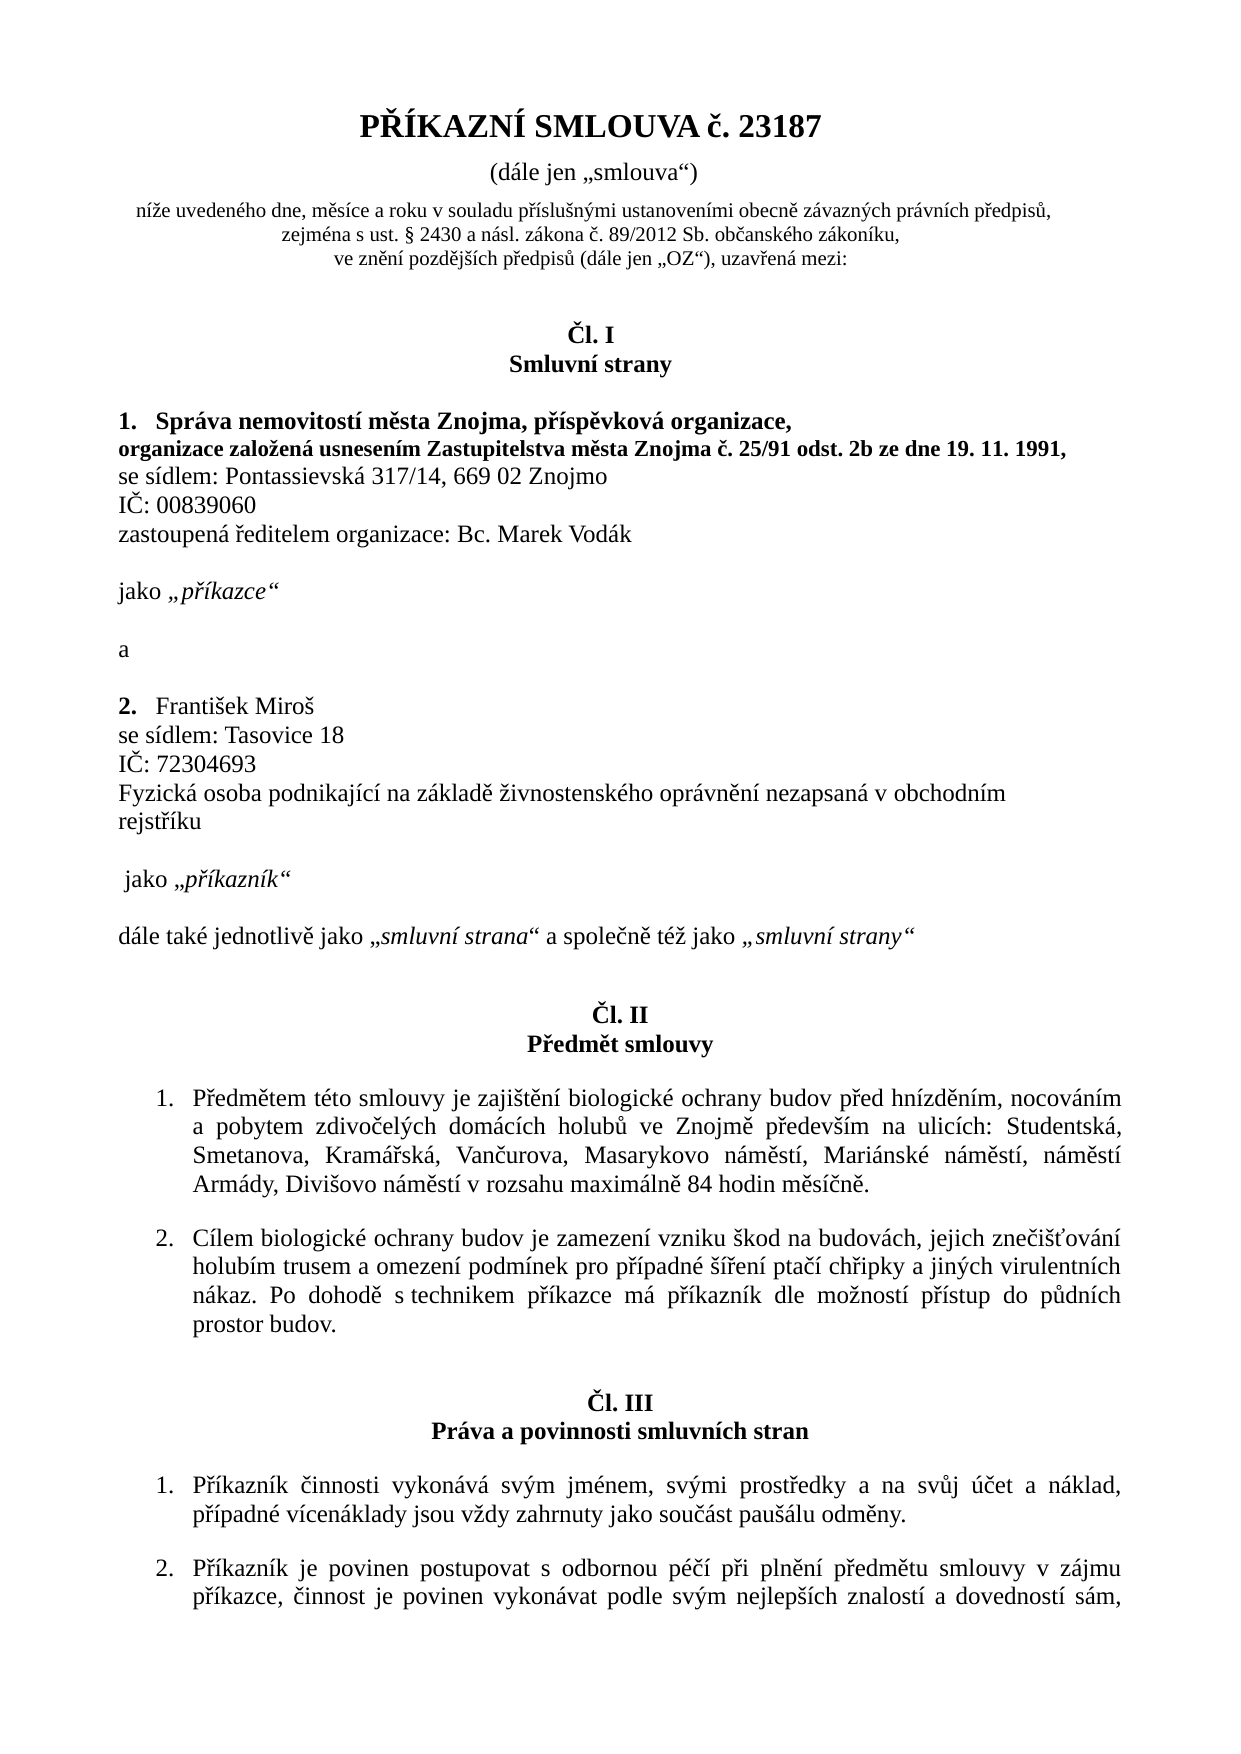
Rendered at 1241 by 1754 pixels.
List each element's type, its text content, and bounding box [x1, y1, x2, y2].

list Správa nemovitostí města Znojma, příspěvková organizace, [118, 406, 1122, 435]
text Fyzická osoba podnikající na základě živnostenského oprávnění nezapsaná v obchodním rejstříku [118, 778, 1063, 835]
text Práva a povinnosti smluvních stran [118, 1416, 1122, 1445]
text se sídlem: Tasovice 18 [118, 720, 1063, 749]
text IČ: 72304693 [118, 749, 1063, 778]
text zastoupená ředitelem organizace: Bc. Marek Vodák [118, 519, 1122, 548]
text IČ: 00839060 [118, 490, 1122, 519]
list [155, 1553, 1122, 1610]
text organizace založená usnesením Zastupitelstva města Znojma č. 25/91 odst. 2b ze dne 19. 11. 1991, [118, 435, 1122, 461]
text (dále jen „smlouva“) [118, 157, 1063, 185]
list Předmětem této smlouvy je zajištění biologické ochrany budov před hnízděním, nocováním a pobytem zdivočelých domácích holubů ve Znojmě především na ulicích: Studentská, Smetanova, Kramářská, Vančurova, Masarykovo náměstí, Mariánské náměstí, náměstí Armády, Divišovo náměstí v rozsahu maximálně 84 hodin měsíčně. [155, 1083, 1122, 1198]
text se sídlem: Pontassievská 317/14, 669 02 Znojmo [118, 461, 1122, 490]
text Čl. II [118, 1000, 1122, 1029]
list František Miroš [118, 691, 1063, 720]
text Předmět smlouvy [118, 1029, 1122, 1058]
text Smluvní strany [118, 349, 1063, 377]
text Čl. I [118, 320, 1063, 349]
list Příkazník činnosti vykonává svým jménem, svými prostředky a na svůj účet a náklad, případné vícenáklady jsou vždy zahrnuty jako součást paušálu odměny. [155, 1470, 1122, 1528]
list Cílem biologické ochrany budov je zamezení vzniku škod na budovách, jejich znečišťování holubím trusem a omezení podmínek pro případné šíření ptačí chřipky a jiných virulentních nákaz. Po dohodě s technikem příkazce má příkazník dle možností přístup do půdních prostor budov. [155, 1223, 1122, 1338]
text jako „příkazník“ [118, 864, 1063, 893]
text dále také jednotlivě jako „smluvní strana“ a společně též jako „smluvní strany“ [118, 921, 1122, 950]
text a [118, 634, 1063, 663]
text PŘÍKAZNÍ SMLOUVA č. 23187 [118, 106, 1063, 145]
text níže uvedeného dne, měsíce a roku v souladu příslušnými ustanoveními obecně závazných právních předpisů, zejména s ust. § 2430 a násl. zákona č. 89/2012 Sb. občanského zákoníku, ve znění pozdějších předpisů (dále jen „OZ“), uzavřená mezi: [118, 198, 1063, 270]
text jako „příkazce“ [118, 576, 1063, 605]
text Čl. III [118, 1388, 1122, 1416]
